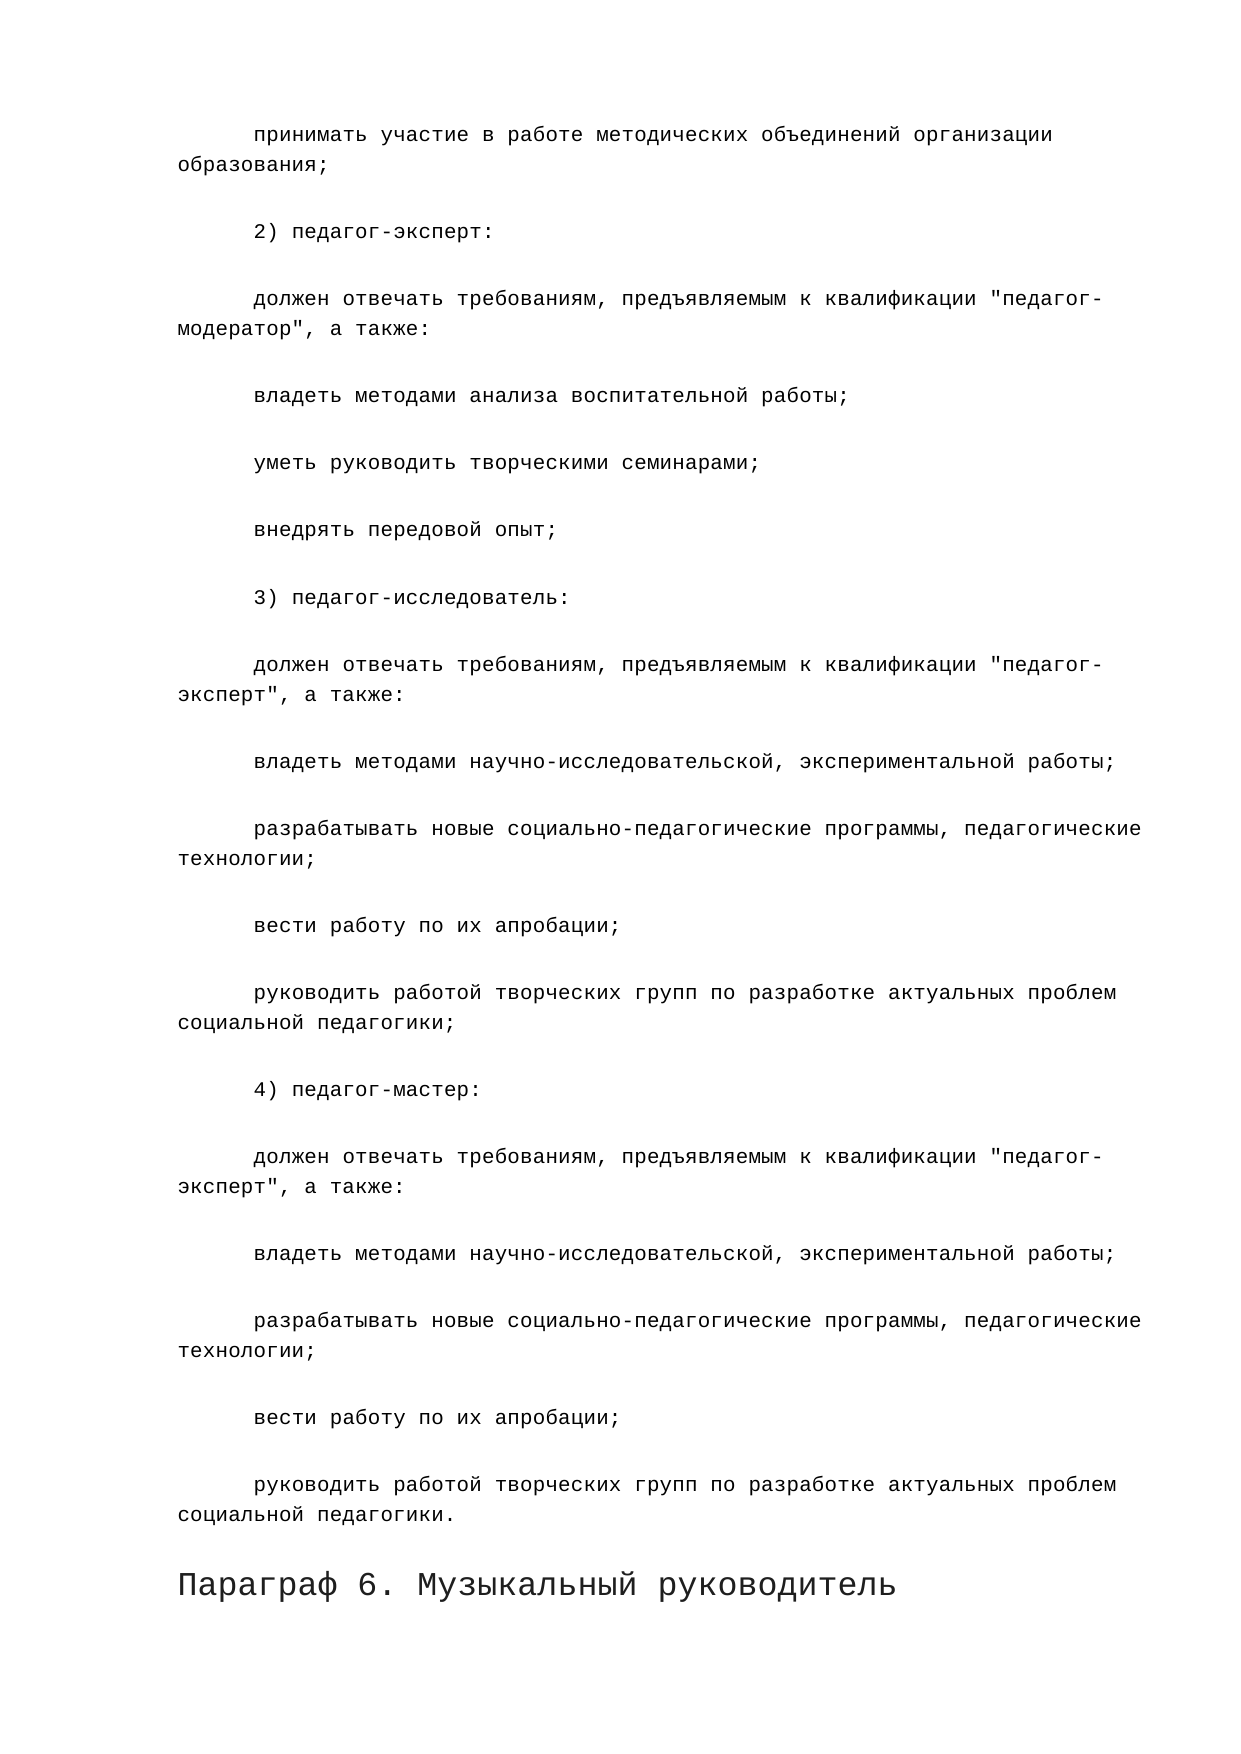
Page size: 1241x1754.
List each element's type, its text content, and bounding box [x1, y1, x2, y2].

text 4) педагог-мастер: [177, 1073, 1152, 1102]
text владеть методами научно-исследовательской, экспериментальной работы; [177, 1237, 1152, 1267]
text Параграф 6. Музыкальный руководитель [177, 1565, 1152, 1606]
text владеть методами анализа воспитательной работы; [177, 379, 1152, 409]
text уметь руководить творческими семинарами; [177, 446, 1152, 476]
text внедрять передовой опыт; [177, 513, 1152, 543]
text разрабатывать новые социально-педагогические программы, педагогические технологии; [177, 812, 1152, 871]
text руководить работой творческих групп по разработке актуальных проблем социальной педагогики. [177, 1468, 1152, 1527]
text должен отвечать требованиям, предъявляемым к квалификации "педагог-эксперт", а также: [177, 648, 1152, 707]
text руководить работой творческих групп по разработке актуальных проблем социальной педагогики; [177, 976, 1152, 1035]
text должен отвечать требованиям, предъявляемым к квалификации "педагог-эксперт", а также: [177, 1140, 1152, 1199]
text вести работу по их апробации; [177, 909, 1152, 938]
text 3) педагог-исследователь: [177, 581, 1152, 610]
text владеть методами научно-исследовательской, экспериментальной работы; [177, 745, 1152, 774]
text должен отвечать требованиям, предъявляемым к квалификации "педагог-модератор", а также: [177, 282, 1152, 342]
text 2) педагог-эксперт: [177, 215, 1152, 245]
text вести работу по их апробации; [177, 1401, 1152, 1431]
text разрабатывать новые социально-педагогические программы, педагогические технологии; [177, 1304, 1152, 1363]
text принимать участие в работе методических объединений организации образования; [177, 118, 1152, 177]
